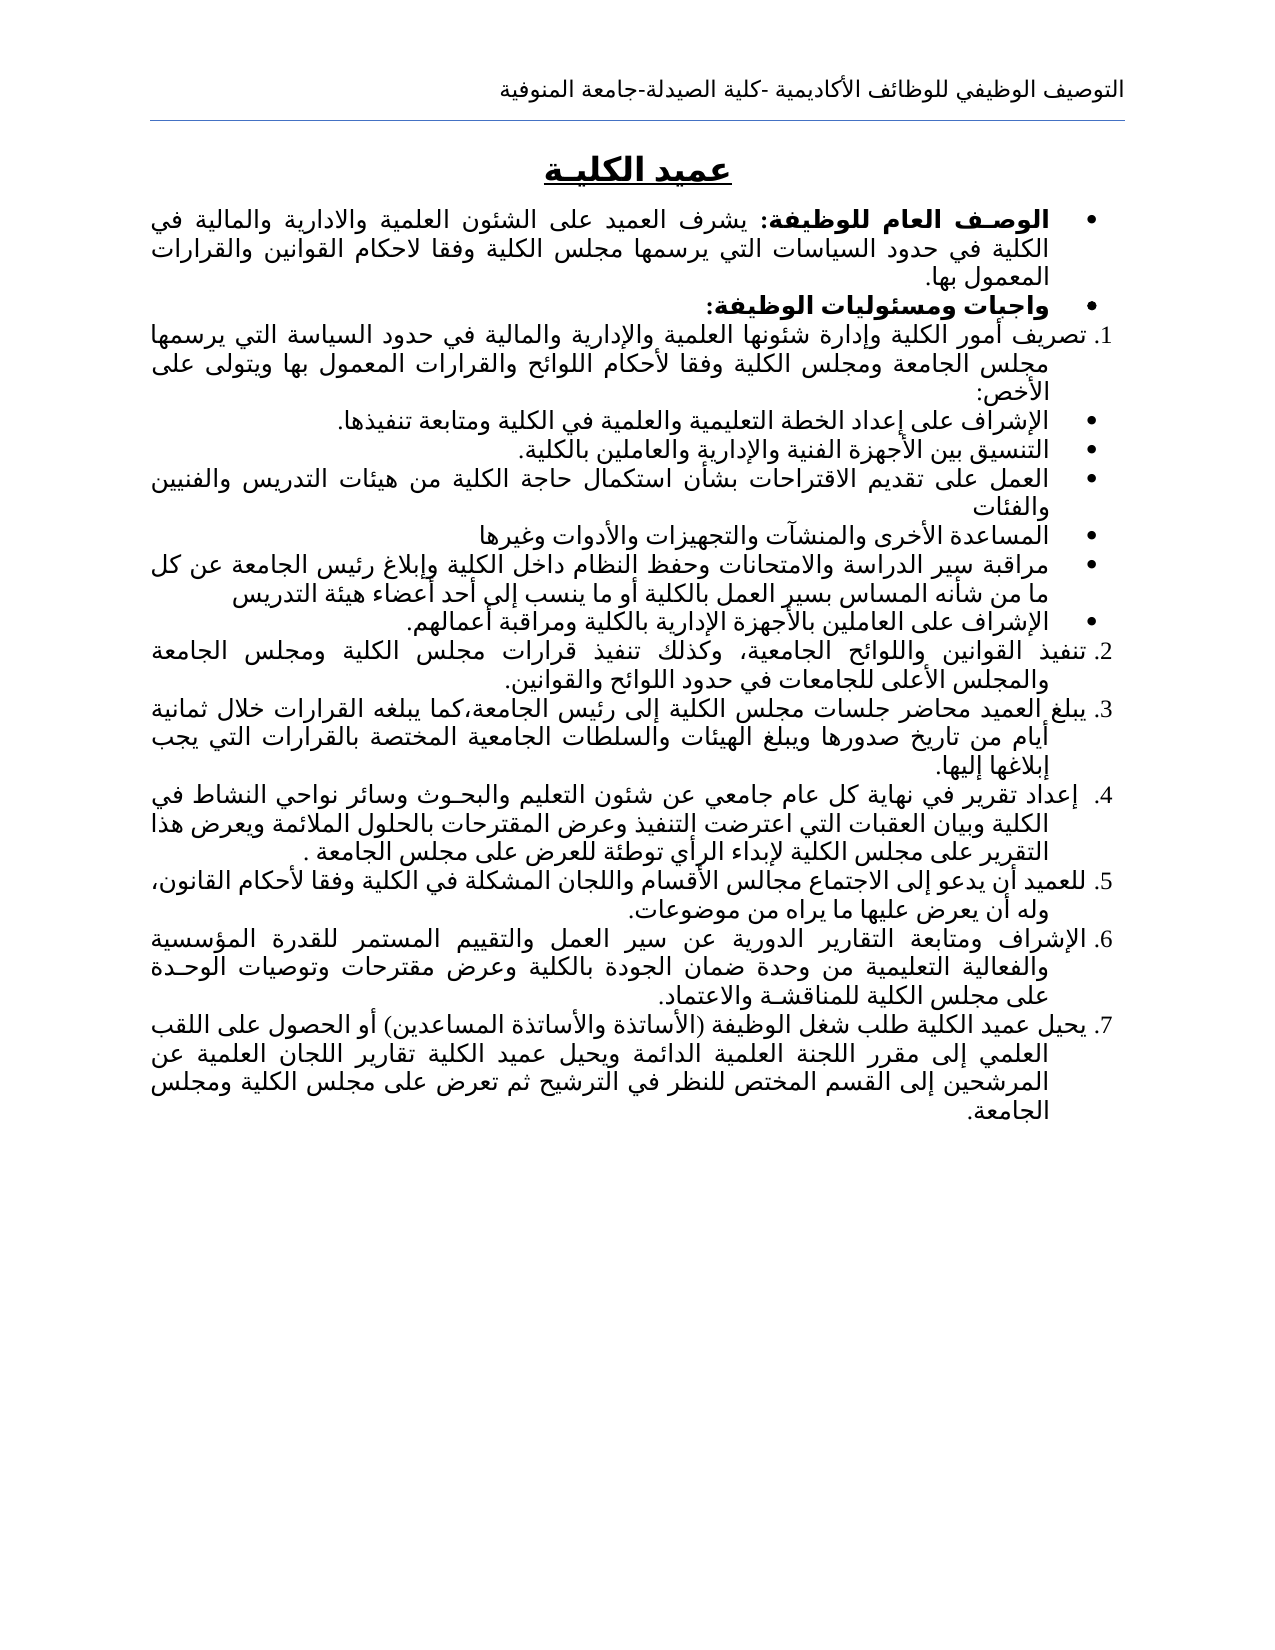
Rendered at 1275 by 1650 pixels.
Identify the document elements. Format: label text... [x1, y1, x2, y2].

list تصريف أمور الكلية وإدارة شئونها العلمية والإدارية والمالية في حدود السياسة التي يرسمها مجلس الجامعة ومجلس الكلية وفقا لأحكام اللوائح والقرارات المعمول بها ويتولى على الأخص: [150, 320, 1087, 406]
list تنفيذ القوانين واللوائح الجامعية، وكذلك تنفيذ قرارات مجلس الكلية ومجلس الجامعة والمجلس الأعلى للجامعات في حدود اللوائح والقوانين. [150, 636, 1087, 694]
list للعميد أن يدعو إلى الاجتماع مجالس الأقسام واللجان المشكلة في الكلية وفقا لأحكام القانون، وله أن يعرض عليها ما يراه من موضوعات. [150, 866, 1087, 924]
list واجبات ومسئوليات الوظيفة: [150, 291, 1087, 320]
list المساعدة الأخرى والمنشآت والتجهيزات والأدوات وغيرها [150, 521, 1087, 550]
list يحيل عميد الكلية طلب شغل الوظيفة (الأساتذة والأساتذة المساعدين) أو الحصول على اللقب العلمي إلى مقرر اللجنة العلمية الدائمة ويحيل عميد الكلية تقارير اللجان العلمية عن المرشحين إلى القسم المختص للنظر في الترشيح ثم تعرض على مجلس الكلية ومجلس الجامعة. [150, 1010, 1087, 1125]
text عميد الكليـة [150, 150, 1125, 188]
list العمل على تقديم الاقتراحات بشأن استكمال حاجة الكلية من هيئات التدريس والفنيين والفئات [150, 464, 1087, 521]
list الإشراف ومتابعة التقارير الدورية عن سير العمل والتقييم المستمر للقدرة المؤسسية والفعالية التعليمية من وحدة ضمان الجودة بالكلية وعرض مقترحات وتوصيات الوحـدة على مجلس الكلية للمناقشـة والاعتماد. [150, 924, 1087, 1010]
list يبلغ العميد محاضر جلسات مجلس الكلية إلى رئيس الجامعة،كما يبلغه القرارات خلال ثمانية أيام من تاريخ صدورها ويبلغ الهيئات والسلطات الجامعية المختصة بالقرارات التي يجب إبلاغها إليها. [150, 694, 1087, 780]
list إعداد تقرير في نهاية كل عام جامعي عن شئون التعليم والبحـوث وسائر نواحي النشاط في الكلية وبيان العقبات التي اعترضت التنفيذ وعرض المقترحات بالحلول الملائمة ويعرض هذا التقرير على مجلس الكلية لإبداء الرأي توطئة للعرض على مجلس الجامعة . [150, 780, 1087, 866]
list الإشراف على إعداد الخطة التعليمية والعلمية في الكلية ومتابعة تنفيذها. [150, 406, 1087, 435]
list التنسيق بين الأجهزة الفنية والإدارية والعاملين بالكلية. [150, 435, 1087, 464]
list مراقبة سير الدراسة والامتحانات وحفظ النظام داخل الكلية وإبلاغ رئيس الجامعة عن كل ما من شأنه المساس بسير العمل بالكلية أو ما ينسب إلى أحد أعضاء هيئة التدريس [150, 550, 1087, 607]
list الإشراف على العاملين بالأجهزة الإدارية بالكلية ومراقبة أعمالهم. [150, 607, 1087, 636]
list الوصـف العام للوظيفة: يشرف العميد على الشئون العلمية والادارية والمالية في الكلية في حدود السياسات التي يرسمها مجلس الكلية وفقا لاحكام القوانين والقرارات المعمول بها. [150, 205, 1087, 291]
